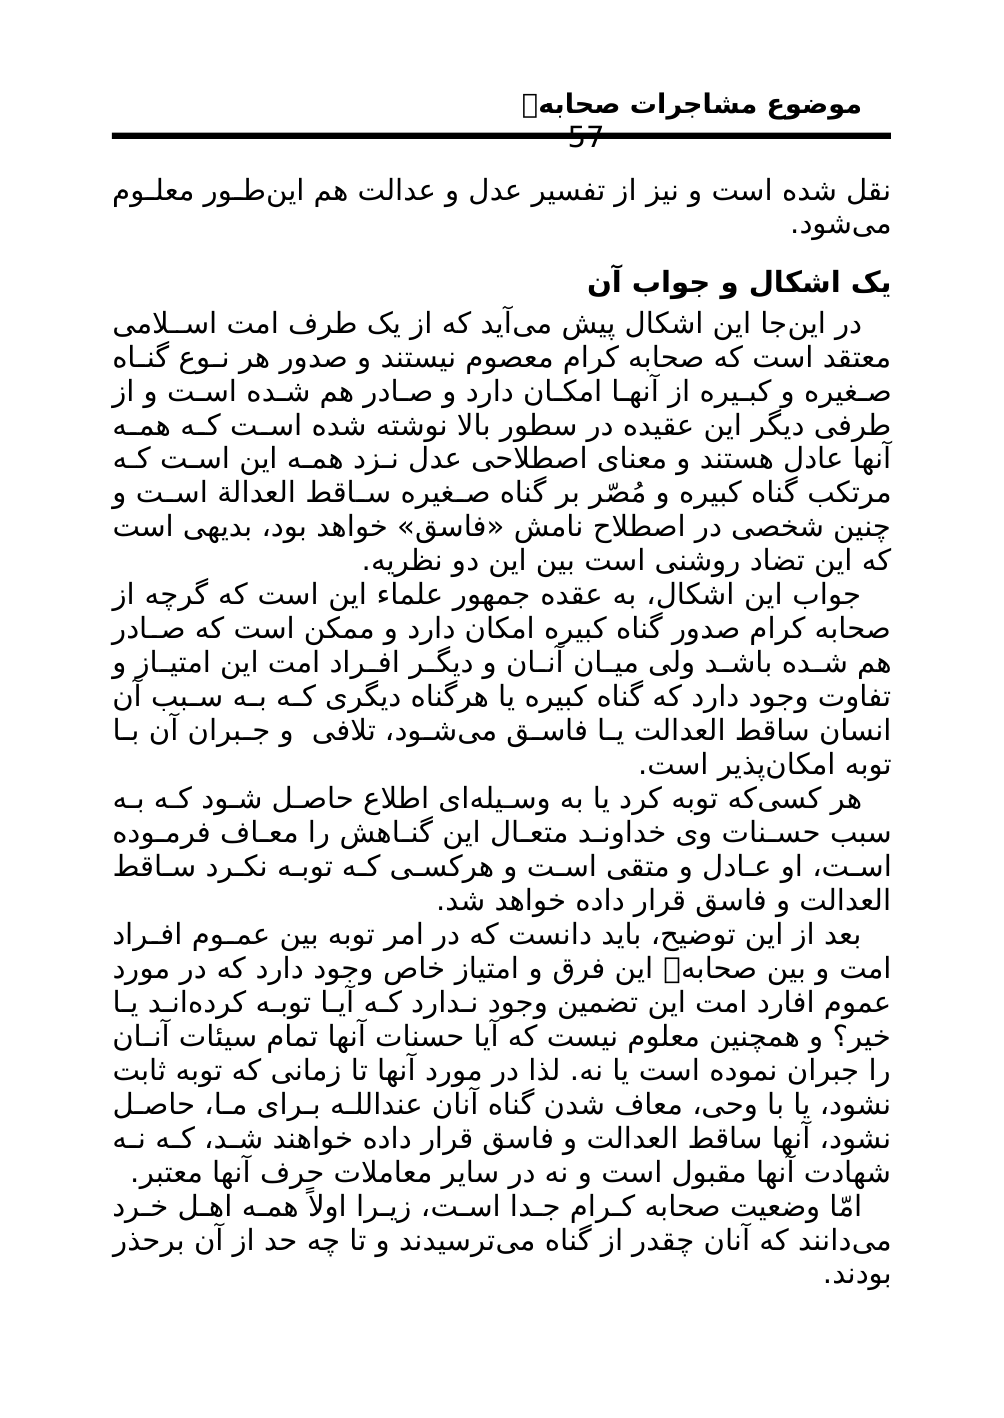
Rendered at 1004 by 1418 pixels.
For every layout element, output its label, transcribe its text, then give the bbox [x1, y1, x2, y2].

text هر کسی‌که توبه کرد یا به وسیله‌ای اطلاع حاصل شود که به سبب حسنات وی خداوند متعال این گناهش را معاف فرموده است، او عادل و متقی است و هرکسی که توبه نکرد ساقط العدالت و فاسق قرار داده خواهد شد. [112, 781, 892, 917]
text جواب این اشکال، به عقده جمهور علماء این است که گرچه از صحابه کرام صدور گناه کبیره امکان دارد و ممکن است که صادر هم شده باشد ولی میان آنان و دیگر افراد امت این امتیاز و تفاوت وجود دارد که گناه کبیره یا هرگناه دیگری که به سبب آن انسان ساقط العدالت یا فاسق می‌شود، تلافی و جبران آن با توبه امکا‌ن‌پذیر است. [112, 578, 892, 781]
text در این‌جا این اشکال پیش می‌آید که از یک طرف امت اسلامی معتقد است که صحابه کرام معصوم نیستند و صدور هر نوع گناه صغیره و کبیره از آنها امکان دارد و صادر هم شده است و از طرفی دیگر این عقیده در سطور بالا نوشته شده است که همه آنها عادل هستند و معنای اصطلاحی عدل نزد همه این است که مرتکب گناه کبیره و مُصّر بر گناه صغیره ساقط العدالة است و چنین شخصی در اصطلاح نامش «فاسق» خواهد بود، بدیهی است که این تضاد روشنی است بین این دو نظریه. [112, 306, 892, 578]
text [112, 173, 892, 241]
text یک اشکال و جواب آن [112, 266, 892, 300]
text بعد از این توضیح، باید دانست که در امر توبه بین عموم افراد امت و بین صحابه این فرق و امتیاز خاص وجود دارد که در مورد عموم افارد امت این تضمین وجود ندارد که آیا توبه کرده‌اند یا خیر؟ و همچنین معلوم نیست که آیا حسنات آنها تمام سیئات آنان را جبران نموده است یا نه. لذا در مورد آنها تا زمانی که توبه ثابت نشود، یا با وحی، معاف شدن گناه آنان عندالله برای ما، حاصل نشود، آنها ساقط العدالت و فاسق قرار داده خواهند شد، که نه شهادت آنها مقبول است و نه در سایر معاملات حرف آنها معتبر. [112, 917, 892, 1189]
text امّا وضعیت صحابه کرام جدا است، زیرا اولاً همه اهل خرد می‌دانند که آنان چقدر از گناه می‌ترسیدند و تا چه حد از آن برحذر بودند. [112, 1189, 892, 1291]
